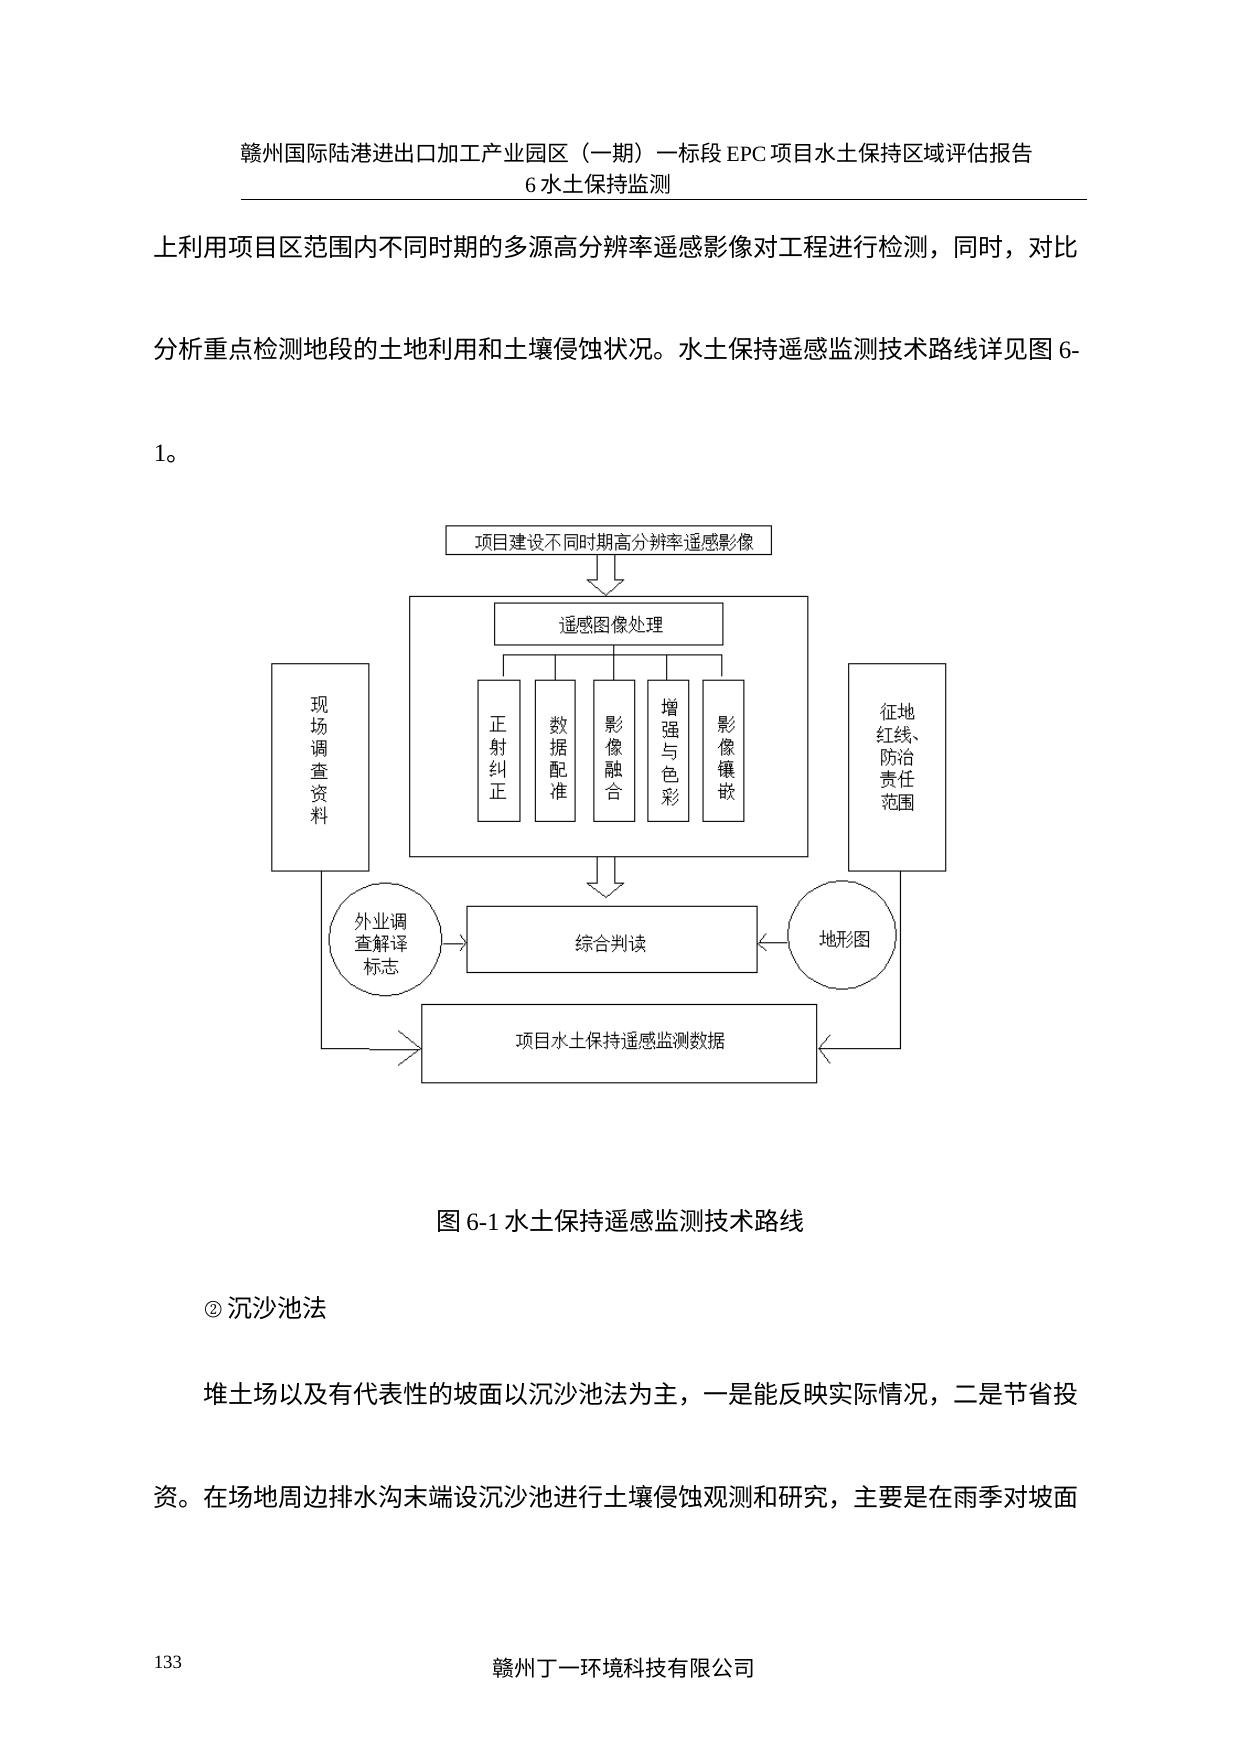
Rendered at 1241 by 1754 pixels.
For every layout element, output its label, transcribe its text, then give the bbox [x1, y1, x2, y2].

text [153, 1359, 1087, 1529]
text ②沉沙池法 [153, 1272, 1087, 1341]
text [153, 211, 1087, 484]
picture [257, 511, 959, 1100]
